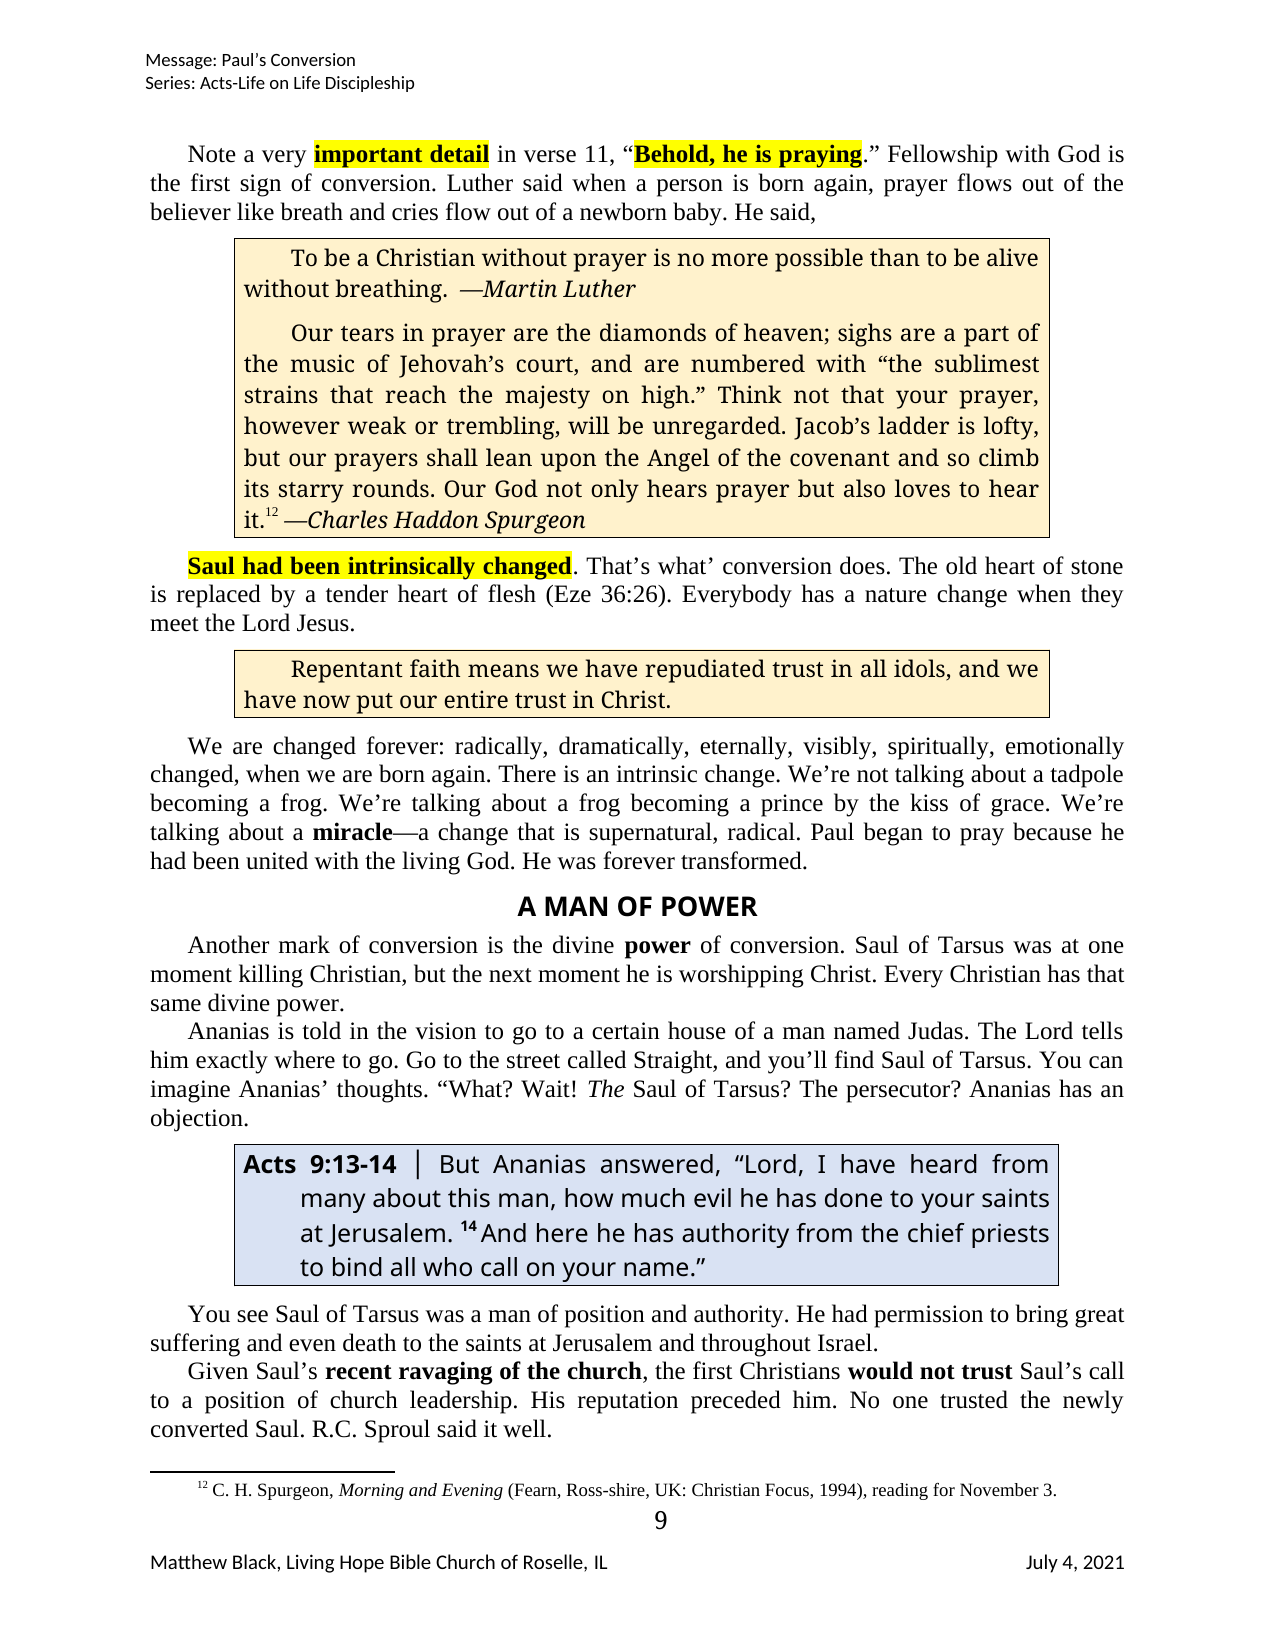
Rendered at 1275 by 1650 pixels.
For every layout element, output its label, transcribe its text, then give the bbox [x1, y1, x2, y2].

text To be a Christian without prayer is no more possible than to be alive without breathing. —Martin Luther [235, 239, 1049, 304]
text Repentant faith means we have repudiated trust in all idols, and we have now put our entire trust in Christ. [235, 651, 1049, 717]
subtitle A Man of Power [150, 887, 1125, 924]
text You see Saul of Tarsus was a man of position and authority. He had permission to bring great suffering and even death to the saints at Jerusalem and throughout Israel. [150, 1299, 1125, 1356]
text Our tears in prayer are the diamonds of heaven; sighs are a part of the music of Jehovah’s court, and are numbered with “the sublimest strains that reach the majesty on high.” Think not that your prayer, however weak or trembling, will be unregarded. Jacob’s ladder is lofty, but our prayers shall lean upon the Angel of the covenant and so climb its starry rounds. Our God not only hears prayer but also loves to hear it. —Charles Haddon Spurgeon [235, 313, 1049, 537]
text Ananias is told in the vision to go to a certain house of a man named Judas. The Lord tells him exactly where to go. Go to the street called Straight, and you’ll find Saul of Tarsus. You can imagine Ananias’ thoughts. “What? Wait! The Saul of Tarsus? The persecutor? Ananias has an objection. [150, 1016, 1125, 1131]
text Another mark of conversion is the divine power of conversion. Saul of Tarsus was at one moment killing Christian, but the next moment he is worshipping Christ. Every Christian has that same divine power. [150, 930, 1125, 1016]
text Saul had been intrinsically changed. That’s what’ conversion does. The old heart of stone is replaced by a tender heart of flesh (Eze 36:26). Everybody has a nature change when they meet the Lord Jesus. [150, 551, 1125, 637]
text Acts 9:13-14 │ But Ananias answered, “Lord, I have heard from many about this man, how much evil he has done to your saints at Jerusalem. 14 And here he has authority from the chief priests to bind all who call on your name.” [235, 1145, 1058, 1285]
text Note a very important detail in verse 11, “Behold, he is praying.” Fellowship with God is the first sign of conversion. Luther said when a person is born again, prayer flows out of the believer like breath and cries flow out of a newborn baby. He said, [150, 139, 1125, 226]
text We are changed forever: radically, dramatically, eternally, visibly, spiritually, emotionally changed, when we are born again. There is an intrinsic change. We’re not talking about a tadpole becoming a frog. We’re talking about a frog becoming a prince by the kiss of grace. We’re talking about a miracle—a change that is supernatural, radical. Paul began to pray because he had been united with the living God. He was forever transformed. [150, 731, 1125, 874]
text Given Saul’s recent ravaging of the church, the first Christians would not trust Saul’s call to a position of church leadership. His reputation preceded him. No one trusted the newly converted Saul. R.C. Sproul said it well. [150, 1356, 1125, 1443]
